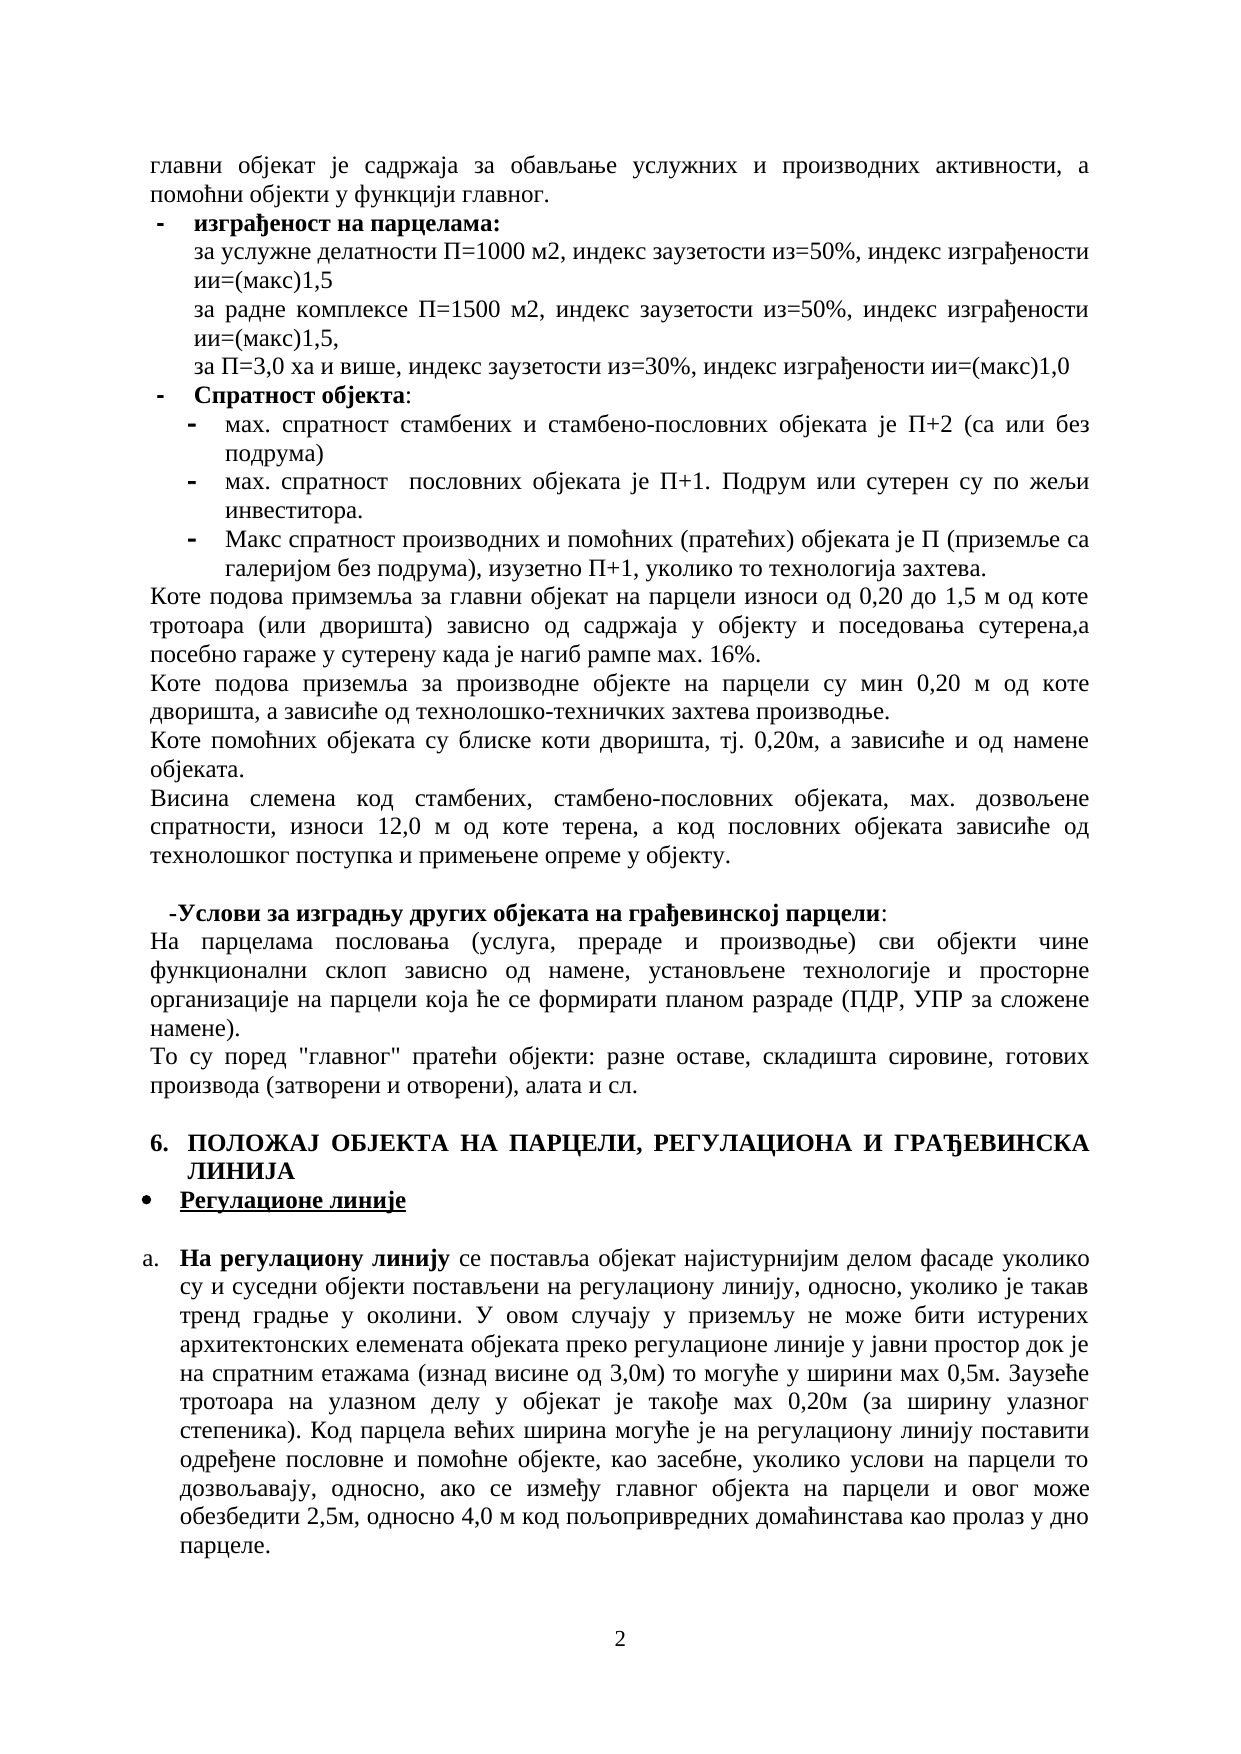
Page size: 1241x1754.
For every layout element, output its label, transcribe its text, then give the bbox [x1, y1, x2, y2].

list изграђеност на парцелама: [156, 207, 1090, 236]
list Макс спратност производних и помоћних (пратећих) објеката је П (приземље са галеријом без подрума), изузетно П+1, уколико то технологија захтева. [187, 524, 1090, 581]
text Коте подова примземља за главни објекат на парцели износи од 0,20 до 1,5 м од коте тротоара (или дворишта) зависно од садржаја у објекту и поседовања сутерена,а посебно гараже у сутерену када је нагиб рампе мах. 16%. [150, 581, 1090, 668]
list мах. спратност стамбених и стамбено-пословних објеката је П+2 (са или без подрума) [187, 409, 1090, 466]
text за П=3,0 ха и више, индекс заузетости из=30%, индекс изграђености ии=(макс)1,0 [194, 351, 1090, 380]
text за услужне делатности П=1000 м2, индекс заузетости из=50%, индекс изграђености ии=(макс)1,5 [194, 236, 1090, 294]
text Висина слемена код стамбених, стамбено-пословних објеката, мах. дозвољене спратности, износи 12,0 м од коте терена, а код пословних објеката зависиће од технолошког поступка и примењене опреме у објекту. [150, 783, 1090, 869]
text Коте подова приземља за производне објекте на парцели су мин 0,20 м од коте дворишта, а зависиће од технолошко-техничких захтева производње. [150, 668, 1090, 725]
list ПОЛОЖАЈ ОБЈЕКТА НА ПАРЦЕЛИ, РЕГУЛАЦИОНА И ГРАЂЕВИНСКА ЛИНИЈА [150, 1128, 1090, 1185]
text Коте помоћних објеката су блиске коти дворишта, тј. 0,20м, а зависиће и од намене објеката. [150, 725, 1090, 783]
text То су поред "главног" пратећи објекти: разне оставе, складишта сировине, готових производа (затворени и отворени), алата и сл. [150, 1041, 1090, 1099]
text На парцелама пословања (услуга, прераде и производње) сви објекти чине функционални склоп зависно од намене, установљене технологије и просторне организације на парцели која ће се формирати планом разраде (ПДР, УПР за сложене намене). [150, 926, 1090, 1041]
text главни објекат је садржаја за обављање услужних и производних активности, а помоћни објекти у функцији главног. [150, 150, 1090, 207]
list Спратност објекта: [156, 380, 1090, 409]
text -Услови за изградњу других објеката на грађевинској парцели: [150, 898, 1090, 926]
text за радне комплексе П=1500 м2, индекс заузетости из=50%, индекс изграђености ии=(макс)1,5, [194, 294, 1090, 351]
list Регулационе линије [142, 1185, 1090, 1214]
list мах. спратност пословних објеката је П+1. Подрум или сутерен су по жељи инвеститора. [187, 466, 1090, 524]
list На регулациону линију се поставља објекат најистурнијим делом фасаде уколико су и суседни објекти постављени на регулациону линију, односно, уколико је такав тренд градње у околини. У овом случају у приземљу не може бити истурених архитектонских елемената објеката преко регулационе линије у јавни простор док је на спратним етажама (изнад висине од 3,0м) то могуће у ширини мах 0,5м. Заузеће тротоара на улазном делу у објекат је такође мах 0,20м (за ширину улазног степеника). Код парцела већих ширина могуће је на регулациону линију поставити одређене пословне и помоћне објекте, као засебне, уколико услови на парцели то дозвољавају, односно, ако се између главног објекта на парцели и овог може обезбедити 2,5м, односно 4,0 м код пољопривредних домаћинстава као пролаз у дно парцеле. [142, 1243, 1090, 1559]
